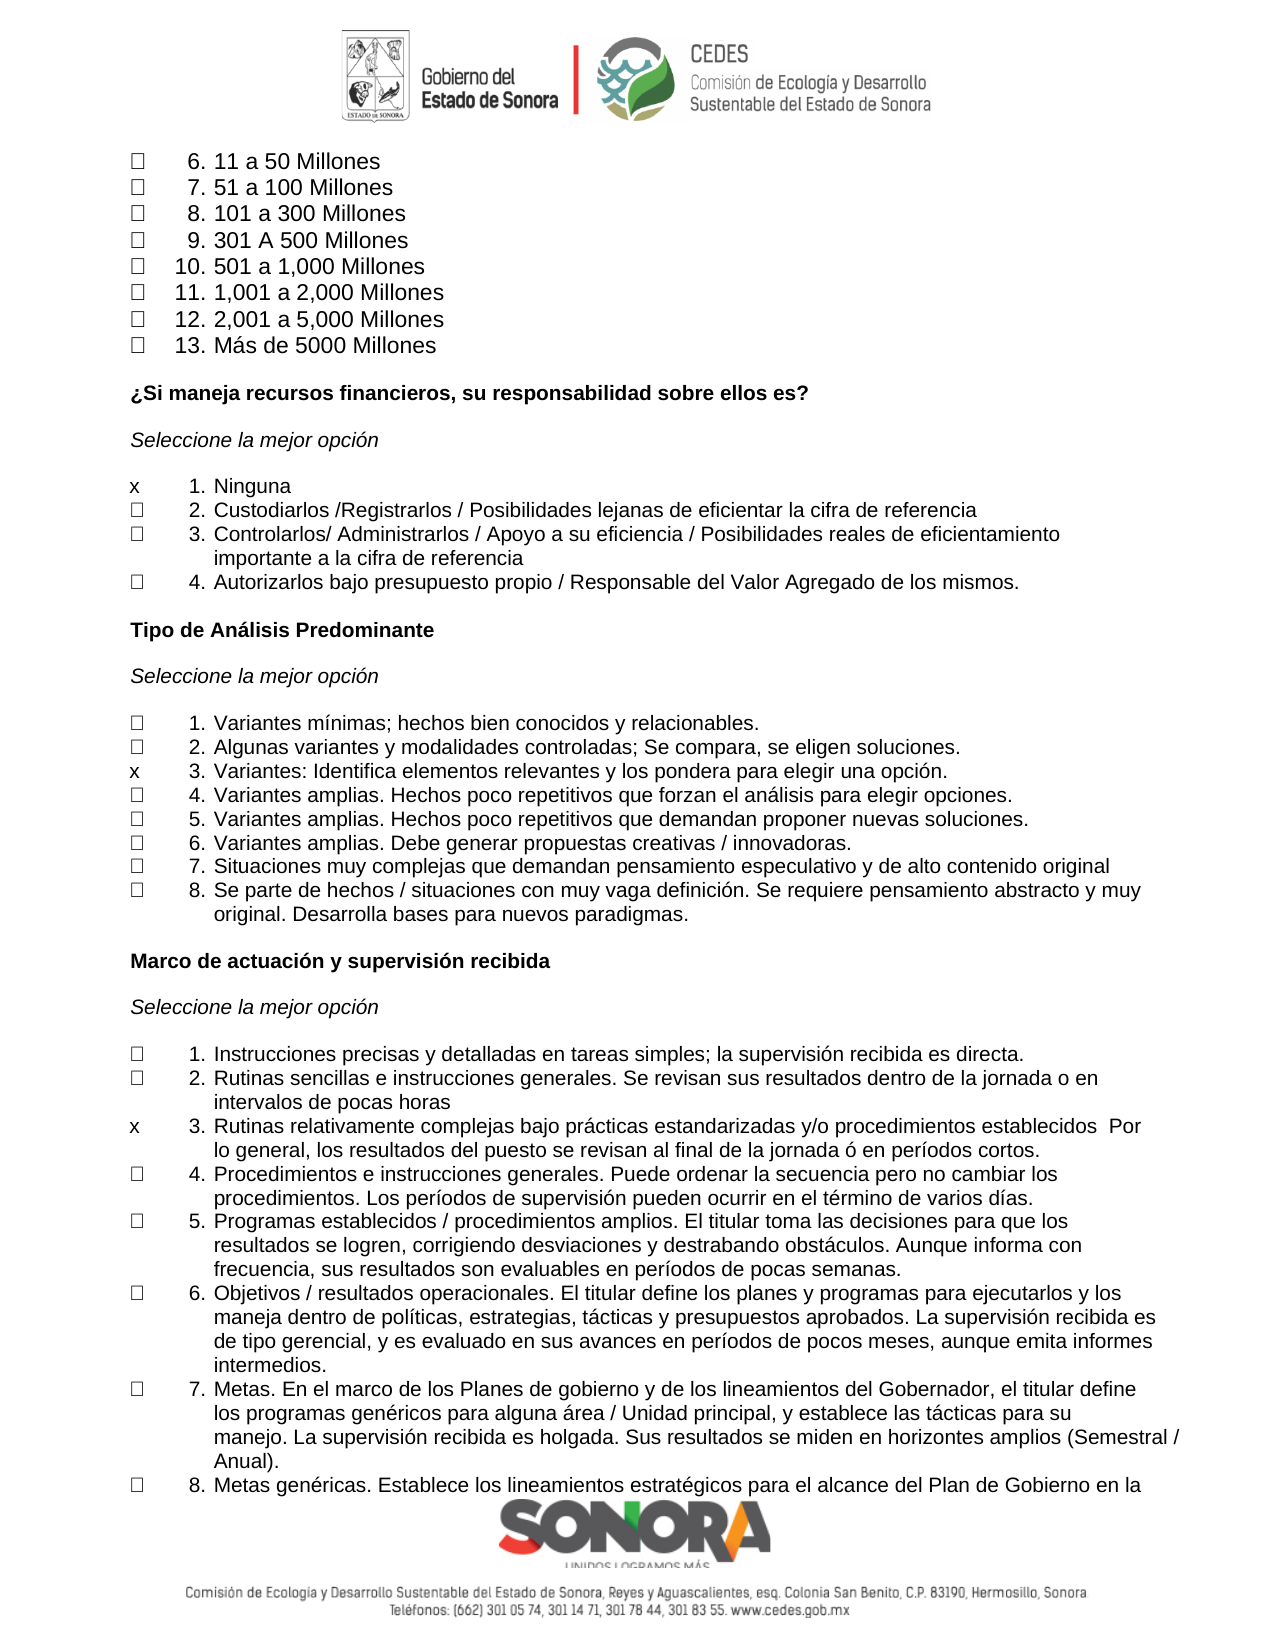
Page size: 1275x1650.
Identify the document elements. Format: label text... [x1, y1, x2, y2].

text procedimientos. Los períodos de supervisión pueden ocurrir en el término de varios días. [74, 1185, 1196, 1209]
text  3. Controlarlos/ Administrarlos / Apoyo a su eficiencia / Posibilidades reales de eficientamiento [74, 522, 1196, 546]
text lo general, los resultados del puesto se revisan al final de la jornada ó en períodos cortos. [74, 1137, 1196, 1161]
text  1. Instrucciones precisas y detalladas en tareas simples; la supervisión recibida es directa. [74, 1042, 1196, 1066]
text Tipo de Análisis Predominante [74, 618, 1196, 642]
picture [498, 1499, 771, 1568]
text Seleccione la mejor opción [74, 427, 1196, 451]
text  11. 2,000 Millones [74, 279, 1196, 306]
text  7. Metas. En el marco de los Planes de gobierno y de los lineamientos del Gobernador, el titular define [74, 1377, 1196, 1401]
text  12. 5,000 Millones [74, 306, 1196, 332]
text  2. Rutinas sencillas e instrucciones generales. Se revisan sus resultados dentro de la jornada o en [74, 1066, 1196, 1089]
text  6. 50 Millones [74, 148, 1196, 174]
text frecuencia, sus resultados son evaluables en períodos de pocas semanas. [74, 1257, 1196, 1281]
text manejo. La supervisión recibida es holgada. Sus resultados se miden en horizontes amplios (Semestral / [74, 1425, 1196, 1449]
text intermedios. [74, 1353, 1196, 1377]
text importante a la cifra de referencia [74, 546, 1196, 570]
text de tipo gerencial, y es evaluado en sus avances en períodos de pocos meses, aunque emita informes [74, 1329, 1196, 1353]
text  7. Situaciones muy complejas que demandan pensamiento especulativo y de alto contenido original [74, 854, 1196, 878]
text  9. 500 Millones [74, 227, 1196, 253]
text  2. Algunas variantes y modalidades controladas; Se compara, se eligen soluciones. [74, 734, 1196, 758]
text  8. Se parte de hechos / situaciones con muy vaga definición. Se requiere pensamiento abstracto y muy [74, 878, 1196, 902]
text  7. 100 Millones [74, 174, 1196, 200]
text x 3. Rutinas relativamente complejas bajo prácticas estandarizadas y/o procedimientos establecidos Por [74, 1113, 1196, 1137]
text  1. Variantes mínimas; hechos bien conocidos y relacionables. [74, 711, 1196, 734]
text Anual). [74, 1449, 1196, 1473]
text  4. Variantes amplias. Hechos poco repetitivos que forzan el análisis para elegir opciones. [74, 782, 1196, 806]
text original. Desarrolla bases para nuevos paradigmas. [74, 902, 1196, 926]
text x 1. Ninguna [74, 474, 1196, 498]
text  6. Variantes amplias. Debe generar propuestas creativas / innovadoras. [74, 830, 1196, 854]
text Marco de actuación y supervisión recibida [74, 949, 1196, 973]
text  5. Programas establecidos / procedimientos amplios. El titular toma las decisiones para que los [74, 1209, 1196, 1233]
text  13. Más de 5000 Millones [74, 332, 1196, 358]
text intervalos de pocas horas [74, 1089, 1196, 1113]
text ¿Si maneja recursos financieros, su responsabilidad sobre ellos es? [74, 381, 1196, 405]
text  4. Procedimientos e instrucciones generales. Puede ordenar la secuencia pero no cambiar los [74, 1161, 1196, 1185]
text  8. 300 Millones [74, 200, 1196, 227]
text x 3. Variantes: Identifica elementos relevantes y los pondera para elegir una opción. [74, 758, 1196, 782]
text Seleccione la mejor opción [74, 995, 1196, 1019]
text los programas genéricos para alguna área / Unidad principal, y establece las tácticas para su [74, 1401, 1196, 1425]
picture [185, 1582, 1089, 1618]
text Seleccione la mejor opción [74, 664, 1196, 688]
text  8. Metas genéricas. Establece los lineamientos estratégicos para el alcance del Plan de Gobierno en la [74, 1473, 1196, 1497]
text  5. Variantes amplias. Hechos poco repetitivos que demandan proponer nuevas soluciones. [74, 806, 1196, 830]
text  10. 1,000 Millones [74, 253, 1196, 279]
text  4. Autorizarlos bajo presupuesto propio / Responsable del Valor Agregado de los mismos. [74, 570, 1196, 594]
text resultados se logren, corrigiendo desviaciones y destrabando obstáculos. Aunque informa con [74, 1233, 1196, 1257]
text  6. Objetivos / resultados operacionales. El titular define los planes y programas para ejecutarlos y los [74, 1281, 1196, 1305]
text  2. Custodiarlos /Registrarlos / Posibilidades lejanas de eficientar la cifra de referencia [74, 498, 1196, 522]
picture [341, 30, 933, 125]
text maneja dentro de políticas, estrategias, tácticas y presupuestos aprobados. La supervisión recibida es [74, 1305, 1196, 1329]
